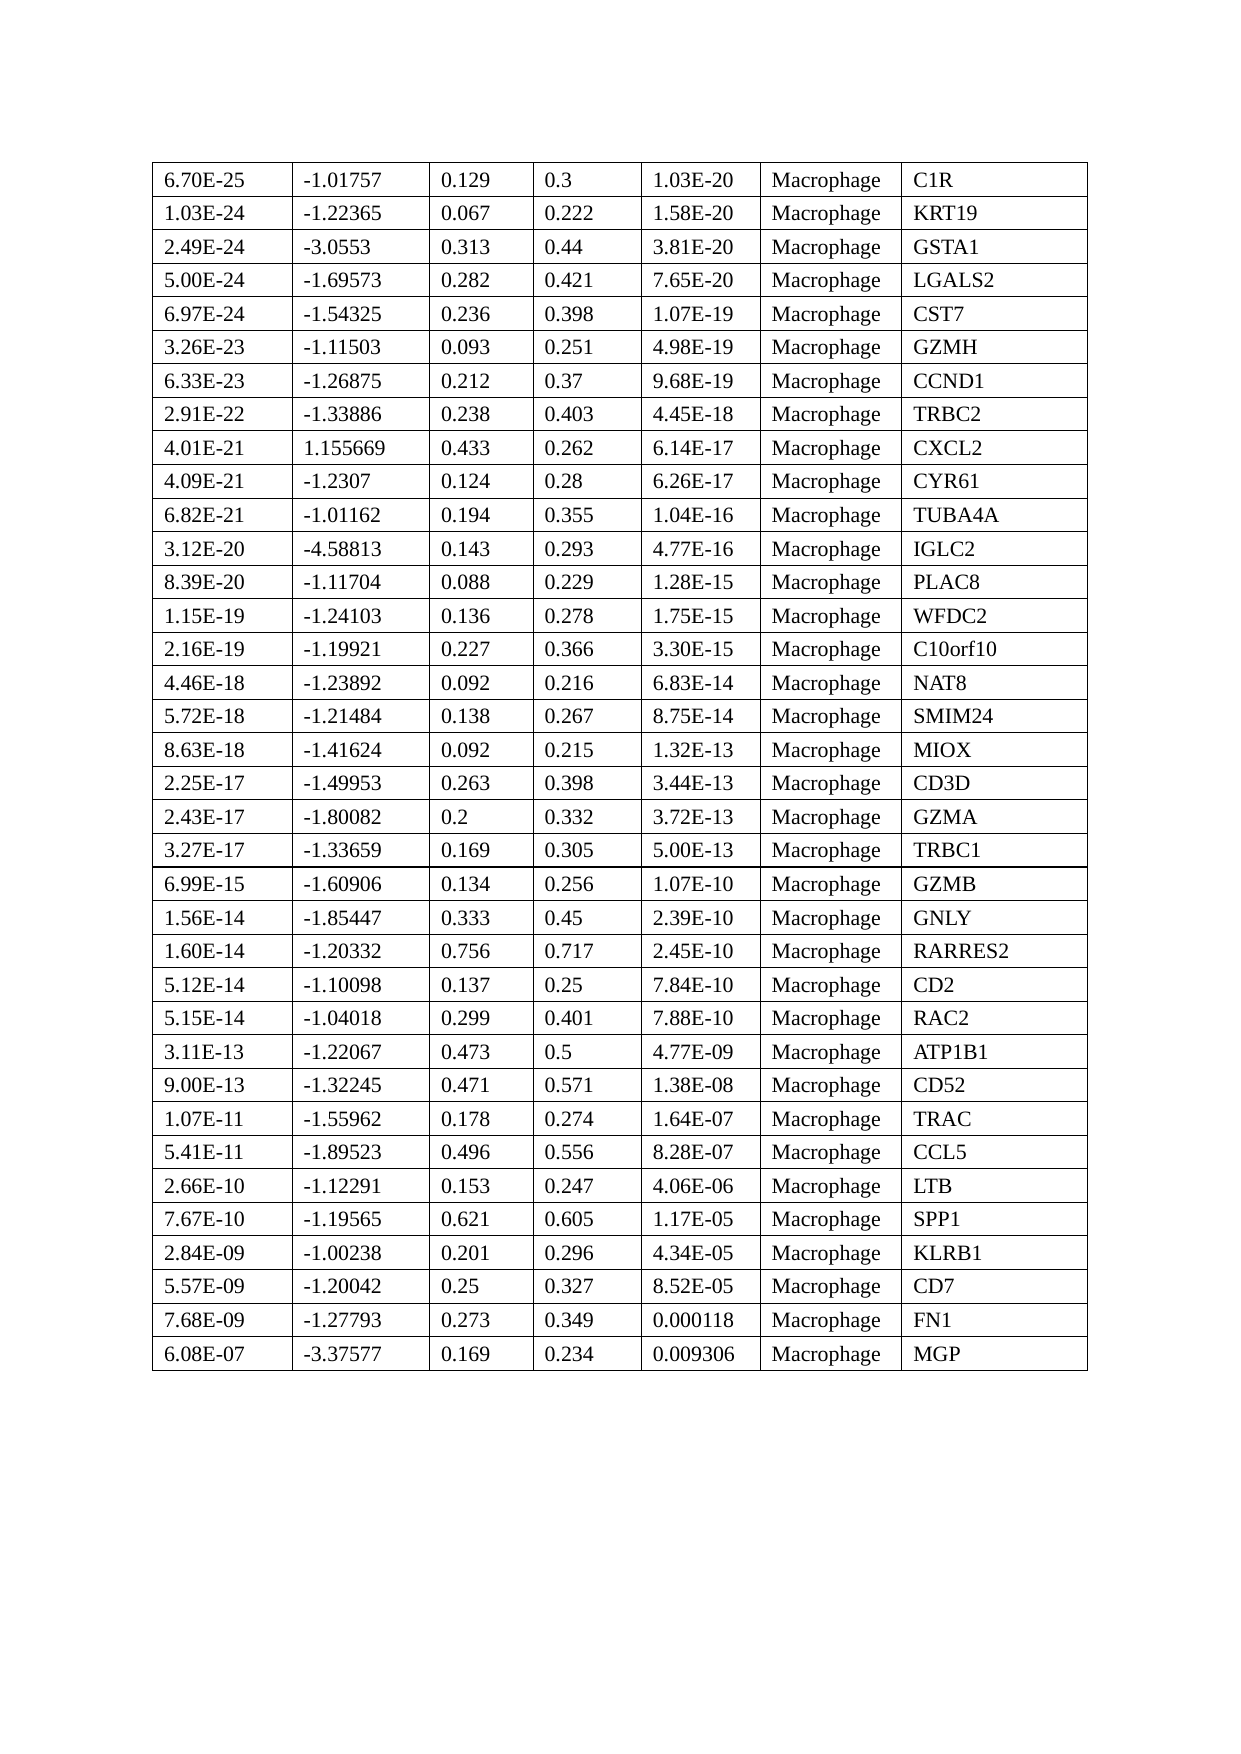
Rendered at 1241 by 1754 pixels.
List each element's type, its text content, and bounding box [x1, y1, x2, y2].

table_cell 6.33E-23 [153, 364, 292, 397]
table_cell 6.97E-24 [153, 297, 292, 330]
table_cell 1.155669 [293, 431, 429, 464]
table_cell 5.41E-11 [153, 1136, 292, 1168]
table_cell 0.215 [534, 733, 641, 766]
table_cell Macrophage [761, 364, 901, 397]
table_cell 0.137 [430, 968, 533, 1001]
table_cell -3.37577 [293, 1337, 429, 1369]
table_cell 0.333 [430, 901, 533, 933]
table_cell CD52 [902, 1069, 1087, 1101]
table_cell 0.296 [534, 1236, 641, 1269]
table_cell 0.169 [430, 1337, 533, 1369]
table_cell 4.77E-16 [642, 532, 760, 564]
table_cell -1.01757 [293, 163, 429, 196]
table_cell 0.496 [430, 1136, 533, 1168]
table_cell -1.19921 [293, 633, 429, 665]
table_cell 0.3 [534, 163, 641, 196]
table_cell 0.169 [430, 834, 533, 866]
table_cell Macrophage [761, 666, 901, 699]
table_cell 6.08E-07 [153, 1337, 292, 1369]
table_cell 0.282 [430, 264, 533, 296]
table_cell Macrophage [761, 1270, 901, 1302]
table_cell -1.32245 [293, 1069, 429, 1101]
table_cell 5.12E-14 [153, 968, 292, 1001]
table_cell 1.32E-13 [642, 733, 760, 766]
table_cell CD3D [902, 767, 1087, 799]
table_cell TUBA4A [902, 499, 1087, 531]
table_cell -1.21484 [293, 700, 429, 732]
table_cell 1.56E-14 [153, 901, 292, 933]
table_cell 0.25 [430, 1270, 533, 1302]
table_cell Macrophage [761, 163, 901, 196]
table_cell 8.63E-18 [153, 733, 292, 766]
table_cell 0.37 [534, 364, 641, 397]
table_cell CCND1 [902, 364, 1087, 397]
table_cell 1.15E-19 [153, 599, 292, 632]
table_cell 0.471 [430, 1069, 533, 1101]
table_cell 0.262 [534, 431, 641, 464]
table_cell MIOX [902, 733, 1087, 766]
table_cell Macrophage [761, 1102, 901, 1135]
table_cell -1.54325 [293, 297, 429, 330]
table_cell 1.07E-19 [642, 297, 760, 330]
table_cell Macrophage [761, 633, 901, 665]
table_cell 0.401 [534, 1002, 641, 1034]
table_cell 3.72E-13 [642, 800, 760, 833]
table_cell 0.571 [534, 1069, 641, 1101]
table_cell 8.39E-20 [153, 566, 292, 598]
table_cell -1.01162 [293, 499, 429, 531]
table_cell Macrophage [761, 733, 901, 766]
table_cell Macrophage [761, 935, 901, 967]
table_cell 0.222 [534, 197, 641, 229]
table_cell 2.45E-10 [642, 935, 760, 967]
table_cell -1.60906 [293, 868, 429, 900]
table_cell FN1 [902, 1304, 1087, 1336]
table_cell 0.293 [534, 532, 641, 564]
table_cell 1.17E-05 [642, 1203, 760, 1235]
table_cell 0.25 [534, 968, 641, 1001]
table_cell 4.34E-05 [642, 1236, 760, 1269]
table_cell 3.44E-13 [642, 767, 760, 799]
table_cell Macrophage [761, 566, 901, 598]
table_cell Macrophage [761, 968, 901, 1001]
table_cell 0.251 [534, 331, 641, 363]
table_cell -1.20332 [293, 935, 429, 967]
table_cell 4.77E-09 [642, 1035, 760, 1068]
table_cell Macrophage [761, 834, 901, 866]
table_cell KLRB1 [902, 1236, 1087, 1269]
table_cell Macrophage [761, 1203, 901, 1235]
table_cell 0.267 [534, 700, 641, 732]
table_cell 0.138 [430, 700, 533, 732]
table_cell Macrophage [761, 1304, 901, 1336]
table_cell GSTA1 [902, 230, 1087, 263]
table_cell RARRES2 [902, 935, 1087, 967]
table_cell 7.88E-10 [642, 1002, 760, 1034]
table_cell 2.66E-10 [153, 1169, 292, 1202]
table_cell -1.12291 [293, 1169, 429, 1202]
table_cell 0.403 [534, 398, 641, 430]
table_cell -3.0553 [293, 230, 429, 263]
table_cell 0.366 [534, 633, 641, 665]
table_cell 0.5 [534, 1035, 641, 1068]
table_cell 5.72E-18 [153, 700, 292, 732]
table_cell 5.15E-14 [153, 1002, 292, 1034]
table_cell -1.24103 [293, 599, 429, 632]
table_cell -1.80082 [293, 800, 429, 833]
table_cell 0.398 [534, 767, 641, 799]
table_cell 6.26E-17 [642, 465, 760, 497]
table_cell 0.299 [430, 1002, 533, 1034]
table_cell LGALS2 [902, 264, 1087, 296]
table_cell 4.06E-06 [642, 1169, 760, 1202]
table_cell 0.717 [534, 935, 641, 967]
table_cell 7.68E-09 [153, 1304, 292, 1336]
table_cell TRAC [902, 1102, 1087, 1135]
table_cell -1.85447 [293, 901, 429, 933]
table_cell -1.00238 [293, 1236, 429, 1269]
table_cell KRT19 [902, 197, 1087, 229]
table_cell 0.216 [534, 666, 641, 699]
table_cell 0.092 [430, 733, 533, 766]
table_cell SMIM24 [902, 700, 1087, 732]
table_cell 0.129 [430, 163, 533, 196]
table_cell 4.01E-21 [153, 431, 292, 464]
table_cell CD7 [902, 1270, 1087, 1302]
table_cell 0.556 [534, 1136, 641, 1168]
table_cell CYR61 [902, 465, 1087, 497]
table_cell Macrophage [761, 297, 901, 330]
table_cell 0.088 [430, 566, 533, 598]
table_cell 0.178 [430, 1102, 533, 1135]
table_cell 0.247 [534, 1169, 641, 1202]
table_cell 0.349 [534, 1304, 641, 1336]
table_cell 0.093 [430, 331, 533, 363]
table_cell 0.263 [430, 767, 533, 799]
table_cell -1.33659 [293, 834, 429, 866]
table_cell -1.10098 [293, 968, 429, 1001]
table_cell 1.28E-15 [642, 566, 760, 598]
table_cell -1.2307 [293, 465, 429, 497]
table_cell Macrophage [761, 230, 901, 263]
table_cell 8.52E-05 [642, 1270, 760, 1302]
table_cell 0.134 [430, 868, 533, 900]
table_cell 0.28 [534, 465, 641, 497]
table_cell 4.45E-18 [642, 398, 760, 430]
table_cell LTB [902, 1169, 1087, 1202]
table_cell 1.75E-15 [642, 599, 760, 632]
table_cell 0.398 [534, 297, 641, 330]
table_cell -1.69573 [293, 264, 429, 296]
table_cell 0.327 [534, 1270, 641, 1302]
table_cell ATP1B1 [902, 1035, 1087, 1068]
table_cell 1.07E-10 [642, 868, 760, 900]
table_cell 7.84E-10 [642, 968, 760, 1001]
table_cell 3.30E-15 [642, 633, 760, 665]
table_cell Macrophage [761, 431, 901, 464]
table_cell Macrophage [761, 800, 901, 833]
table_cell 0.238 [430, 398, 533, 430]
table_cell 1.03E-20 [642, 163, 760, 196]
table_cell 0.473 [430, 1035, 533, 1068]
table_cell -1.26875 [293, 364, 429, 397]
table_cell Macrophage [761, 700, 901, 732]
table_cell -1.22365 [293, 197, 429, 229]
table_cell 3.11E-13 [153, 1035, 292, 1068]
table_cell Macrophage [761, 1035, 901, 1068]
table_cell -1.33886 [293, 398, 429, 430]
table_cell CD2 [902, 968, 1087, 1001]
table_cell 5.57E-09 [153, 1270, 292, 1302]
table_cell 0.143 [430, 532, 533, 564]
table_cell 1.03E-24 [153, 197, 292, 229]
table_cell 0.229 [534, 566, 641, 598]
table_cell 0.45 [534, 901, 641, 933]
table_cell 0.000118 [642, 1304, 760, 1336]
table_cell 0.305 [534, 834, 641, 866]
table_cell PLAC8 [902, 566, 1087, 598]
table_cell 7.67E-10 [153, 1203, 292, 1235]
table_cell GZMH [902, 331, 1087, 363]
table_cell TRBC2 [902, 398, 1087, 430]
table_cell 1.58E-20 [642, 197, 760, 229]
table_cell Macrophage [761, 1002, 901, 1034]
table_cell 9.00E-13 [153, 1069, 292, 1101]
table_cell 0.433 [430, 431, 533, 464]
table_cell 0.621 [430, 1203, 533, 1235]
table_cell 0.227 [430, 633, 533, 665]
table_cell 1.04E-16 [642, 499, 760, 531]
table_cell 1.38E-08 [642, 1069, 760, 1101]
table_cell 3.27E-17 [153, 834, 292, 866]
table_cell 3.12E-20 [153, 532, 292, 564]
table_cell -1.27793 [293, 1304, 429, 1336]
table_cell 6.99E-15 [153, 868, 292, 900]
table_cell 2.39E-10 [642, 901, 760, 933]
table_cell 0.274 [534, 1102, 641, 1135]
table_cell 0.124 [430, 465, 533, 497]
table_cell -1.55962 [293, 1102, 429, 1135]
table_cell -1.23892 [293, 666, 429, 699]
table_cell 0.092 [430, 666, 533, 699]
table_cell 0.421 [534, 264, 641, 296]
table_cell Macrophage [761, 1169, 901, 1202]
table_cell 2.49E-24 [153, 230, 292, 263]
table_cell 2.84E-09 [153, 1236, 292, 1269]
table_cell 6.83E-14 [642, 666, 760, 699]
table_cell C10orf10 [902, 633, 1087, 665]
table_cell MGP [902, 1337, 1087, 1369]
table_cell 1.64E-07 [642, 1102, 760, 1135]
table_cell 0.278 [534, 599, 641, 632]
table_cell RAC2 [902, 1002, 1087, 1034]
table_cell 0.212 [430, 364, 533, 397]
table_cell 0.136 [430, 599, 533, 632]
table_cell 6.82E-21 [153, 499, 292, 531]
table_cell -1.20042 [293, 1270, 429, 1302]
table_cell GNLY [902, 901, 1087, 933]
table_cell 3.26E-23 [153, 331, 292, 363]
table_cell 5.00E-13 [642, 834, 760, 866]
table_cell 1.07E-11 [153, 1102, 292, 1135]
table_cell WFDC2 [902, 599, 1087, 632]
table_cell Macrophage [761, 1069, 901, 1101]
table_cell 2.91E-22 [153, 398, 292, 430]
table_cell 0.605 [534, 1203, 641, 1235]
table_cell -1.41624 [293, 733, 429, 766]
table_cell IGLC2 [902, 532, 1087, 564]
table_cell -4.58813 [293, 532, 429, 564]
table_cell 9.68E-19 [642, 364, 760, 397]
table_cell Macrophage [761, 197, 901, 229]
table_cell 7.65E-20 [642, 264, 760, 296]
table_cell SPP1 [902, 1203, 1087, 1235]
table_cell 0.2 [430, 800, 533, 833]
table_cell 8.75E-14 [642, 700, 760, 732]
table_cell 0.332 [534, 800, 641, 833]
table_cell CCL5 [902, 1136, 1087, 1168]
table_cell Macrophage [761, 499, 901, 531]
table_cell 0.194 [430, 499, 533, 531]
table_cell 0.201 [430, 1236, 533, 1269]
table_cell Macrophage [761, 398, 901, 430]
table_cell Macrophage [761, 901, 901, 933]
table_cell Macrophage [761, 1236, 901, 1269]
table_cell Macrophage [761, 465, 901, 497]
table_cell -1.19565 [293, 1203, 429, 1235]
table_cell Macrophage [761, 331, 901, 363]
table_cell 0.273 [430, 1304, 533, 1336]
table_cell GZMB [902, 868, 1087, 900]
table_cell -1.11503 [293, 331, 429, 363]
table_cell 4.09E-21 [153, 465, 292, 497]
table_cell 3.81E-20 [642, 230, 760, 263]
table_cell 0.756 [430, 935, 533, 967]
table_cell Macrophage [761, 532, 901, 564]
table_cell 0.236 [430, 297, 533, 330]
table_cell Macrophage [761, 264, 901, 296]
table_cell Macrophage [761, 767, 901, 799]
table_cell -1.11704 [293, 566, 429, 598]
table_cell 4.46E-18 [153, 666, 292, 699]
table_cell 1.60E-14 [153, 935, 292, 967]
table_cell 0.355 [534, 499, 641, 531]
table_cell CXCL2 [902, 431, 1087, 464]
table_cell -1.04018 [293, 1002, 429, 1034]
table_cell C1R [902, 163, 1087, 196]
table_cell Macrophage [761, 868, 901, 900]
table_cell NAT8 [902, 666, 1087, 699]
table_cell 0.067 [430, 197, 533, 229]
table_cell 0.44 [534, 230, 641, 263]
table_cell 0.256 [534, 868, 641, 900]
table_cell -1.89523 [293, 1136, 429, 1168]
table_cell 0.234 [534, 1337, 641, 1369]
table_cell -1.22067 [293, 1035, 429, 1068]
table_cell 2.16E-19 [153, 633, 292, 665]
table_cell CST7 [902, 297, 1087, 330]
table_cell GZMA [902, 800, 1087, 833]
table_cell 2.25E-17 [153, 767, 292, 799]
table_cell TRBC1 [902, 834, 1087, 866]
table_cell -1.49953 [293, 767, 429, 799]
table_cell 0.153 [430, 1169, 533, 1202]
table_cell 5.00E-24 [153, 264, 292, 296]
table_cell 6.70E-25 [153, 163, 292, 196]
table_cell 2.43E-17 [153, 800, 292, 833]
table_cell Macrophage [761, 1136, 901, 1168]
table_cell Macrophage [761, 599, 901, 632]
table_cell Macrophage [761, 1337, 901, 1369]
table_cell 8.28E-07 [642, 1136, 760, 1168]
table_cell 6.14E-17 [642, 431, 760, 464]
table_cell 0.313 [430, 230, 533, 263]
table_cell 4.98E-19 [642, 331, 760, 363]
table_cell 0.009306 [642, 1337, 760, 1369]
